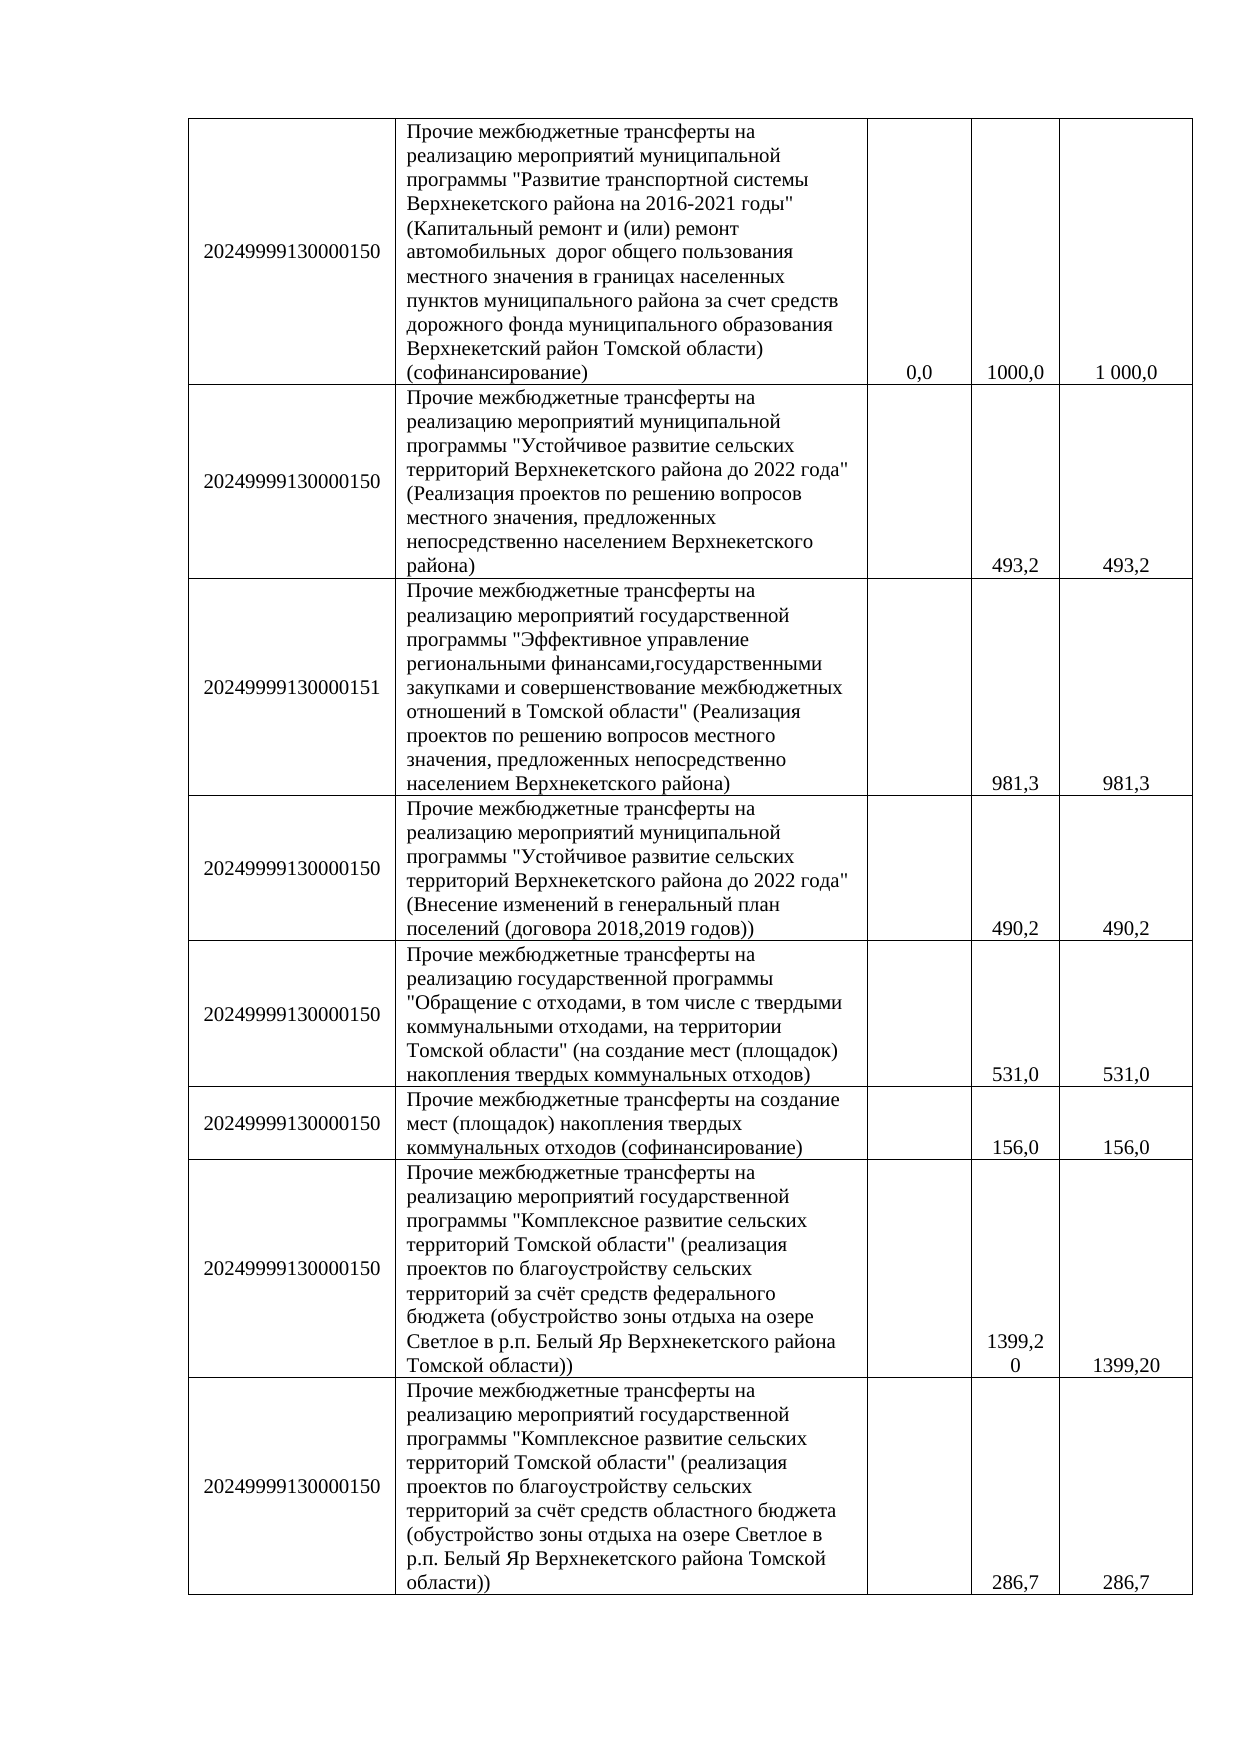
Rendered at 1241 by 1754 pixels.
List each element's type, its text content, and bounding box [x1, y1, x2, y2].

table_cell 20249999130000150 [189, 796, 395, 940]
table_cell 1399,20 [972, 1160, 1059, 1377]
table_cell 493,2 [972, 385, 1059, 577]
table_cell 20249999130000150 [189, 1378, 395, 1594]
table_cell 1 000,0 [1060, 119, 1192, 384]
table_cell Прочие межбюджетные трансферты на реализацию государственной программы "Обращение с отходами, в том числе с твердыми коммунальными отходами, на территории Томской области" (на создание мест (площадок) накопления твердых коммунальных отходов) [396, 941, 867, 1086]
table_cell 981,3 [1060, 579, 1192, 795]
table_cell 20249999130000150 [189, 119, 395, 384]
table_cell Прочие межбюджетные трансферты на реализацию мероприятий муниципальной программы "Развитие транспортной системы Верхнекетского района на 2016-2021 годы" (Капитальный ремонт и (или) ремонт автомобильных дорог общего пользования местного значения в границах населенных пунктов муниципального района за счет средств дорожного фонда муниципального образования Верхнекетский район Томской области)(софинансирование) [396, 119, 867, 384]
table_cell [868, 1378, 971, 1594]
table_cell 20249999130000151 [189, 579, 395, 795]
table_cell 286,7 [972, 1378, 1059, 1594]
table_cell [868, 1160, 971, 1377]
table_cell 20249999130000150 [189, 385, 395, 577]
table_cell 531,0 [972, 941, 1059, 1086]
table_cell Прочие межбюджетные трансферты на реализацию мероприятий государственной программы "Комплексное развитие сельских территорий Томской области" (реализация проектов по благоустройству сельских территорий за счёт средств федерального бюджета (обустройство зоны отдыха на озере Светлое в р.п. Белый Яр Верхнекетского района Томской области)) [396, 1160, 867, 1377]
table_cell 20249999130000150 [189, 941, 395, 1086]
table_cell 981,3 [972, 579, 1059, 795]
table_cell [868, 941, 971, 1086]
table_cell [868, 579, 971, 795]
table_cell 156,0 [1060, 1087, 1192, 1159]
table_cell 493,2 [1060, 385, 1192, 577]
table_cell 0,0 [868, 119, 971, 384]
table_cell 20249999130000150 [189, 1160, 395, 1377]
table_cell Прочие межбюджетные трансферты на реализацию мероприятий государственной программы "Эффективное управление региональными финансами,государственными закупками и совершенствование межбюджетных отношений в Томской области" (Реализация проектов по решению вопросов местного значения, предложенных непосредственно населением Верхнекетского района) [396, 579, 867, 795]
table_cell 1000,0 [972, 119, 1059, 384]
table_cell 1399,20 [1060, 1160, 1192, 1377]
table_cell Прочие межбюджетные трансферты на создание мест (площадок) накопления твердых коммунальных отходов (софинансирование) [396, 1087, 867, 1159]
table_cell 531,0 [1060, 941, 1192, 1086]
table_cell [868, 796, 971, 940]
table_cell 490,2 [972, 796, 1059, 940]
table_cell 490,2 [1060, 796, 1192, 940]
table_cell Прочие межбюджетные трансферты на реализацию мероприятий государственной программы "Комплексное развитие сельских территорий Томской области" (реализация проектов по благоустройству сельских территорий за счёт средств областного бюджета (обустройство зоны отдыха на озере Светлое в р.п. Белый Яр Верхнекетского района Томской области)) [396, 1378, 867, 1594]
table_cell Прочие межбюджетные трансферты на реализацию мероприятий муниципальной программы "Устойчивое развитие сельских территорий Верхнекетского района до 2022 года" (Реализация проектов по решению вопросов местного значения, предложенных непосредственно населением Верхнекетского района) [396, 385, 867, 577]
table_cell 156,0 [972, 1087, 1059, 1159]
table_cell [868, 1087, 971, 1159]
table_cell [868, 385, 971, 577]
table_cell 286,7 [1060, 1378, 1192, 1594]
table_cell Прочие межбюджетные трансферты на реализацию мероприятий муниципальной программы "Устойчивое развитие сельских территорий Верхнекетского района до 2022 года" (Внесение изменений в генеральный план поселений (договора 2018,2019 годов)) [396, 796, 867, 940]
table_cell 20249999130000150 [189, 1087, 395, 1159]
